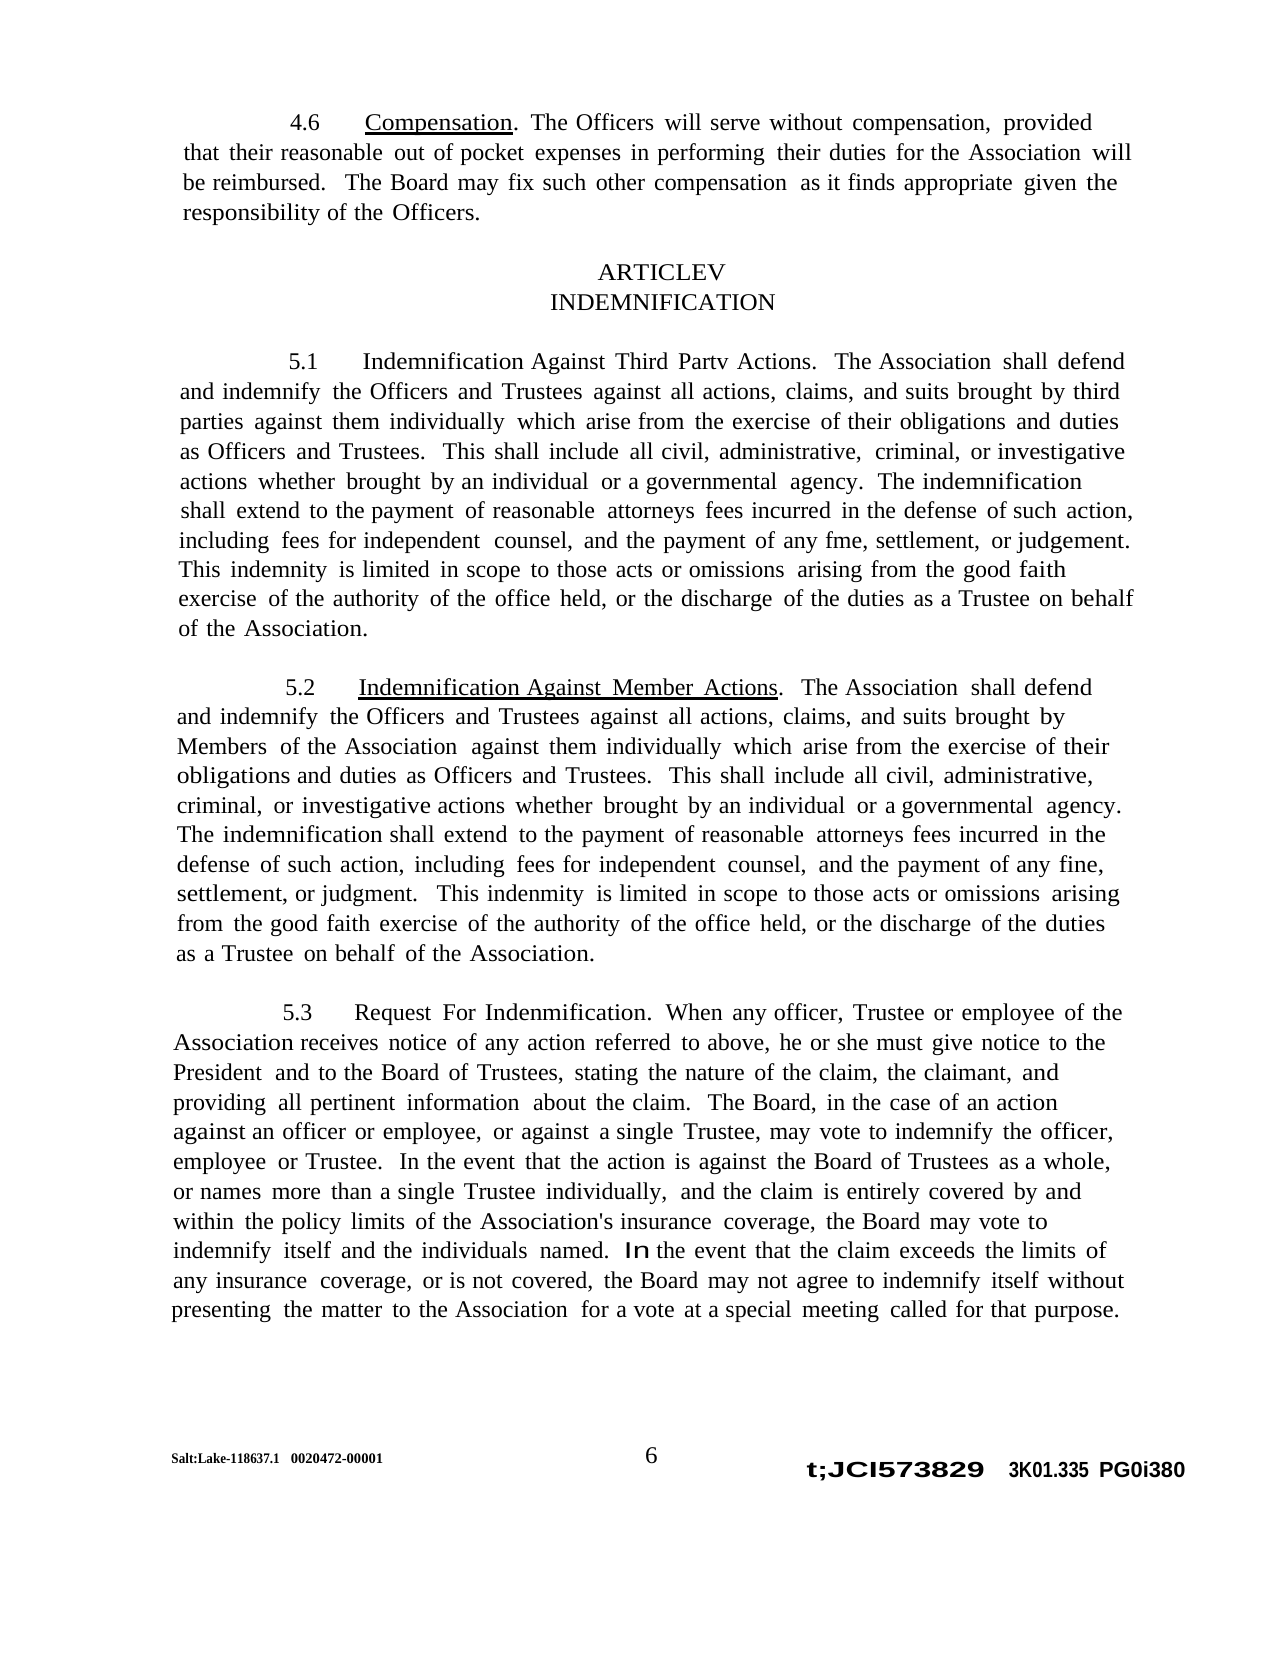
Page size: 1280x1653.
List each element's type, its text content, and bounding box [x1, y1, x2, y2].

text 5.3 Request For Indenmification. When any officer, Trustee or employee of the Association receives notice of any action referred to above, he or she must give notice to the President and to the Board of Trustees, stating the nature of the claim, the claimant, and providing all pertinent information about the claim. The Board, in the case of an action against an officer or employee, or against a single Trustee, may vote to indemnify the officer, employee or Trustee. In the event that the action is against the Board of Trustees as a whole, or names more than a single Trustee individually, and the claim is entirely covered by and within the policy limits of the Association's insurance coverage, the Board may vote to indemnify itself and the individuals named. In the event that the claim exceeds the limits of any insurance coverage, or is not covered, the Board may not agree to indemnify itself without [173, 998, 1132, 1294]
text 5.2 Indemnification Against Member Actions. The Association shall defend and indemnify the Officers and Trustees against all actions, claims, and suits brought by Members of the Association against them individually which arise from the exercise of their obligations and duties as Officers and Trustees. This shall include all civil, administrative, criminal, or investigative actions whether brought by an individual or a governmental agency. The indemnification shall extend to the payment of reasonable attorneys fees incurred in the defense of such action, including fees for independent counsel, and the payment of any fine, settlement, or judgment. This indenmity is limited in scope to those acts or omissions arising from the good faith exercise of the authority of the office held, or the discharge of the duties [177, 673, 1128, 936]
text that their reasonable out of pocket expenses in performing their duties for the Association will be reimbursed. The Board may fix such other compensation as it finds appropriate given the responsibility of the Officers. [183, 138, 1138, 225]
text 5.1 Indemnification Against Third Partv Actions. The Association shall defend and indemnify the Officers and Trustees against all actions, claims, and suits brought by third parties against them individually which arise from the exercise of their obligations and duties as Officers and Trustees. This shall include all civil, administrative, criminal, or investigative actions whether brought by an individual or a governmental agency. The indemnification [179, 347, 1132, 494]
text presenting the matter to the Association for a vote at a special meeting called for that purpose. [171, 1296, 1196, 1323]
text ARTICLEV INDEMNIFICATION [543, 258, 780, 316]
text shall extend to the payment of reasonable attorneys fees incurred in the defense of such action, [180, 497, 1196, 523]
text including fees for independent counsel, and the payment of any fme, settlement, or judgement. This indemnity is limited in scope to those acts or omissions arising from the good faith exercise of the authority of the office held, or the discharge of the duties as a Trustee on behalf of the Association. [178, 526, 1140, 641]
text as a Trustee on behalf of the Association. [176, 939, 1196, 966]
text 4.6 Compensation. The Officers will serve without compensation, provided [290, 108, 1196, 136]
